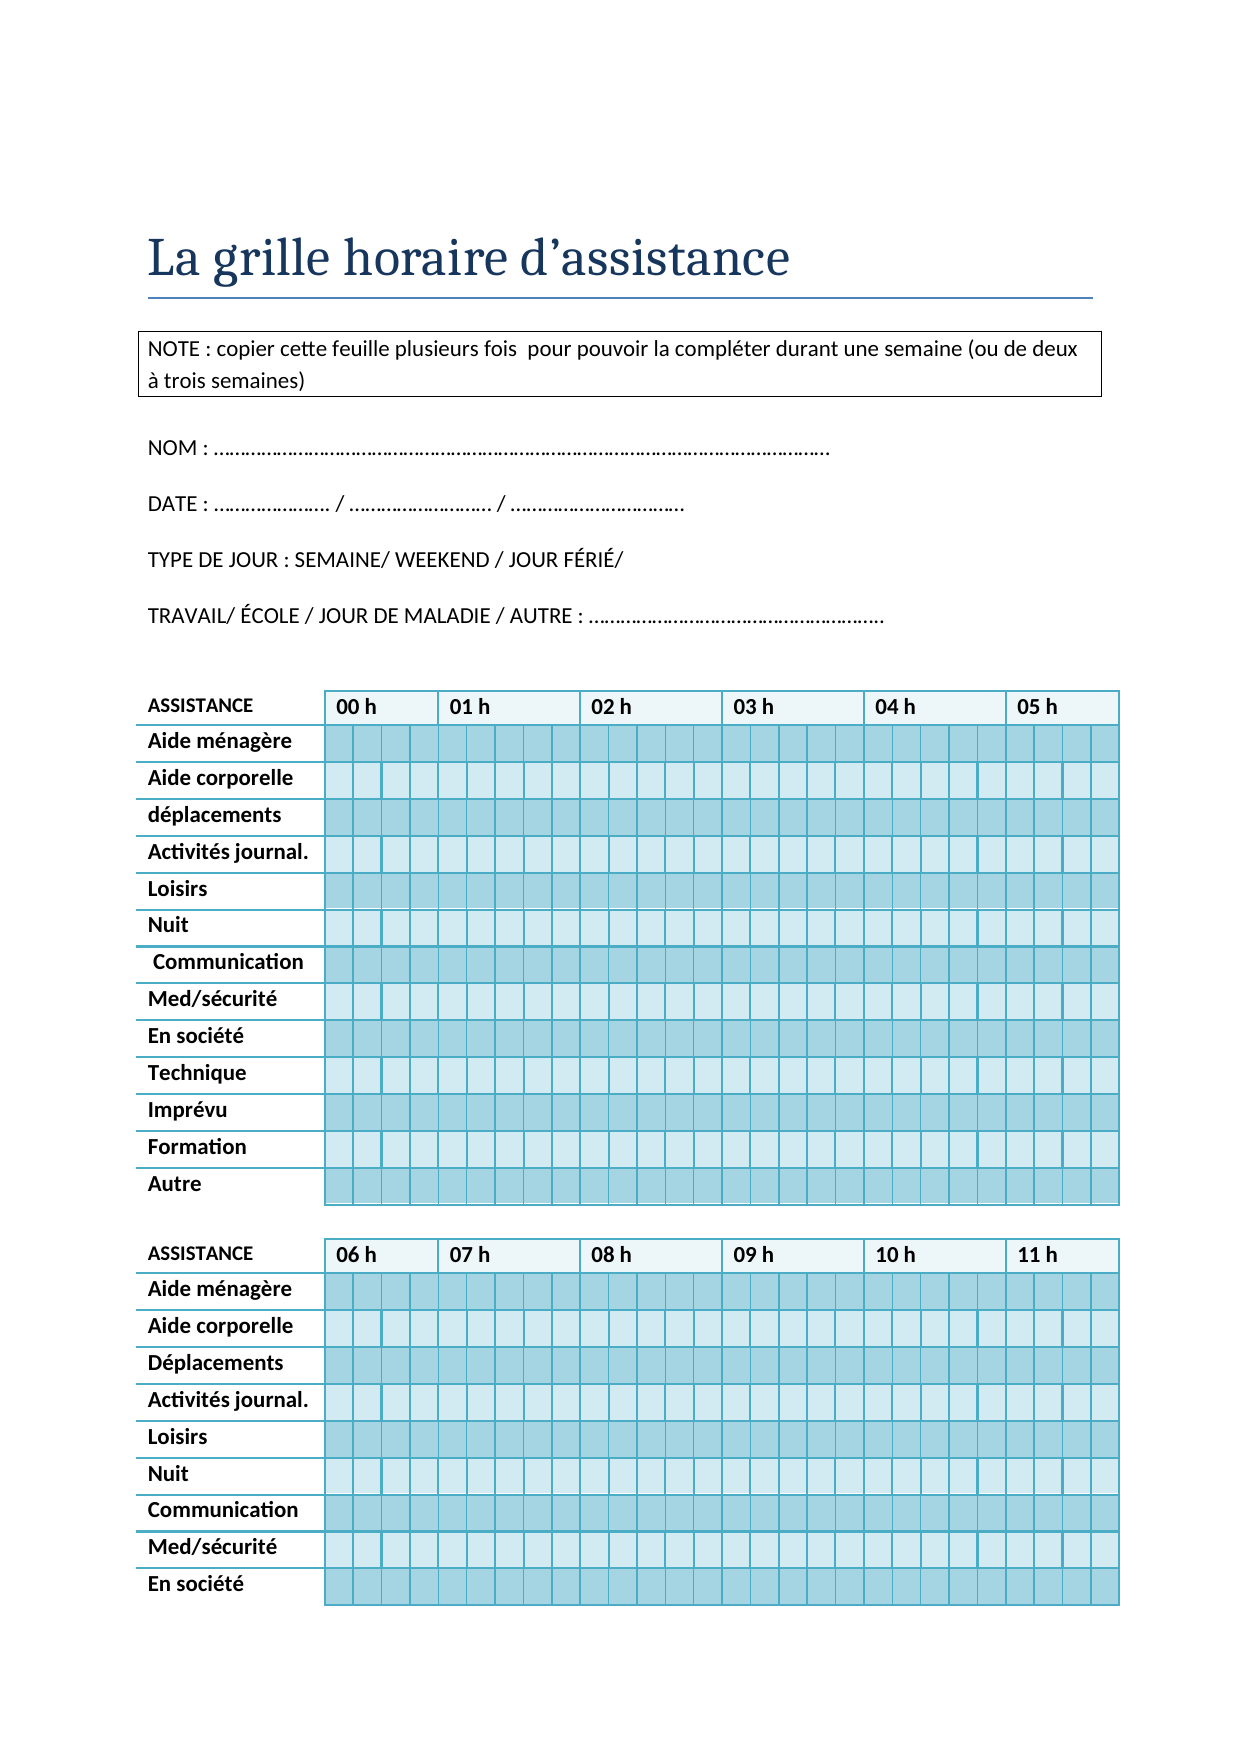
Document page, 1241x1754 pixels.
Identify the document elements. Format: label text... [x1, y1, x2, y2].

table_cell [808, 1348, 835, 1383]
table_cell [638, 911, 664, 945]
table_cell [1063, 1095, 1090, 1130]
table_cell [893, 1274, 920, 1309]
table_cell [1064, 1459, 1090, 1493]
table_cell [950, 911, 976, 945]
table_cell [610, 1132, 636, 1167]
table_cell [893, 1311, 920, 1346]
table_cell [694, 1021, 721, 1056]
table_cell [553, 1385, 579, 1420]
table_cell [865, 800, 892, 835]
table_cell [1064, 763, 1090, 798]
table_cell [1007, 1459, 1033, 1493]
table_cell [694, 800, 721, 835]
table_cell [751, 984, 778, 1019]
table_cell [581, 800, 608, 835]
table_cell [468, 1058, 494, 1093]
table_cell [1007, 763, 1033, 798]
table_cell [893, 1496, 920, 1530]
table_cell [950, 1311, 976, 1346]
table_cell [1063, 1169, 1090, 1203]
table_cell [354, 1274, 381, 1309]
table_cell [496, 1169, 523, 1203]
table_cell [922, 1132, 948, 1167]
table_cell [1007, 1274, 1033, 1309]
table_cell [666, 1095, 693, 1130]
table_cell [382, 1496, 409, 1530]
table_cell [468, 1459, 494, 1493]
table_cell [326, 1311, 352, 1346]
table_cell [496, 1569, 523, 1604]
table_header 01 h [439, 692, 579, 724]
table_cell [808, 1569, 835, 1604]
table_cell [723, 1311, 749, 1346]
table_cell [1092, 1422, 1118, 1457]
table_cell [893, 874, 920, 908]
table_cell [922, 1311, 948, 1346]
table_cell [865, 984, 891, 1019]
table_cell [865, 1569, 892, 1604]
table_cell [638, 1348, 665, 1383]
table_cell [723, 1132, 749, 1167]
table_cell [326, 1422, 352, 1457]
table_header 02 h [581, 692, 721, 724]
table_cell [1092, 911, 1118, 945]
text TYPE DE JOUR : SEMAINE/ WEEKEND / JOUR FÉRIÉ/ [148, 546, 1093, 573]
table_cell [1007, 837, 1033, 872]
table_cell [553, 1348, 579, 1383]
table_cell [723, 763, 749, 798]
table_cell [525, 1058, 551, 1093]
table_cell [439, 1385, 466, 1420]
table_cell [893, 837, 920, 872]
table_cell Formation [136, 1132, 324, 1167]
table_cell [524, 1095, 551, 1130]
table_cell [1007, 984, 1033, 1019]
table_cell [836, 1311, 863, 1346]
table_cell [411, 1311, 437, 1346]
table_cell [411, 1132, 437, 1167]
table_cell [326, 726, 352, 761]
table_cell [978, 1095, 1005, 1130]
table_cell [411, 837, 437, 872]
table_cell [524, 800, 551, 835]
table_cell [354, 984, 380, 1019]
table_cell [1007, 1021, 1033, 1056]
table_cell [666, 1058, 693, 1093]
table_header 11 h [1007, 1240, 1118, 1272]
table_cell [638, 837, 664, 872]
table_cell [979, 1459, 1005, 1493]
table_cell [525, 1533, 551, 1567]
table_cell [1064, 1132, 1090, 1167]
table_cell [723, 1021, 750, 1056]
table_cell [383, 1385, 409, 1420]
table_cell [609, 1274, 636, 1309]
table_cell [609, 726, 636, 761]
table_cell [354, 1021, 381, 1056]
table_cell [921, 1569, 948, 1604]
table_cell [411, 1274, 438, 1309]
table_cell [467, 1095, 494, 1130]
table_cell [1035, 1533, 1061, 1567]
table_cell [553, 1169, 579, 1203]
table_cell [751, 726, 778, 761]
table_cell [950, 1533, 976, 1567]
table_cell [666, 1169, 693, 1203]
table_cell [751, 874, 778, 908]
table_cell [666, 948, 693, 982]
table_cell [354, 800, 381, 835]
table_cell [354, 1569, 381, 1604]
table_cell [836, 1496, 863, 1530]
table_cell [1064, 911, 1090, 945]
table_cell [326, 1169, 352, 1203]
table_cell [921, 948, 948, 982]
table_cell [467, 800, 494, 835]
table_cell En société [136, 1021, 324, 1056]
table_cell [893, 1459, 920, 1493]
table_cell [1007, 1569, 1033, 1604]
table_cell [638, 1095, 665, 1130]
table_cell [496, 763, 523, 798]
table_cell [808, 800, 835, 835]
table_cell [411, 948, 438, 982]
table_cell [467, 1169, 494, 1203]
table_cell [836, 726, 863, 761]
table_cell [581, 948, 608, 982]
table_cell [780, 1496, 806, 1530]
table_cell [382, 1095, 409, 1130]
table_cell [780, 1021, 806, 1056]
table_cell Nuit [136, 1459, 324, 1493]
table_cell [921, 1422, 948, 1457]
table_cell [609, 1169, 636, 1203]
table_cell [354, 911, 380, 945]
table_cell [950, 1095, 977, 1130]
table_cell [1063, 1569, 1090, 1604]
table_cell [751, 1311, 778, 1346]
table_cell [638, 1311, 664, 1346]
table_cell [666, 1533, 693, 1567]
table_cell [751, 1095, 778, 1130]
table_cell [780, 984, 806, 1019]
table_header 00 h [326, 692, 437, 724]
text DATE : …………………. / ……………………… / …………………………… [148, 489, 1093, 517]
table_cell [723, 1459, 749, 1493]
table_header 07 h [439, 1240, 579, 1272]
table_cell [553, 1132, 579, 1167]
text TRAVAIL/ ÉCOLE / JOUR DE MALADIE / AUTRE : ……………………………………………….. [148, 602, 1093, 629]
table_cell [382, 1348, 409, 1383]
table_cell [780, 1058, 806, 1093]
table_cell [808, 1058, 834, 1093]
table_cell [496, 1422, 523, 1457]
table_cell [581, 1169, 608, 1203]
table_cell [1092, 1311, 1118, 1346]
table_cell [525, 1132, 551, 1167]
table_cell [865, 1496, 892, 1530]
table_cell [439, 837, 466, 872]
table_cell [1035, 1422, 1062, 1457]
table_cell [1092, 948, 1118, 982]
table_cell [354, 1348, 381, 1383]
table_cell [439, 948, 466, 982]
table_cell [865, 1459, 891, 1493]
table_cell [468, 837, 494, 872]
table_cell Aide ménagère [136, 1274, 324, 1309]
table_cell [411, 1169, 438, 1203]
table_cell [695, 763, 721, 798]
table_cell [836, 1274, 863, 1309]
table_cell [496, 874, 523, 908]
table_cell Activités journal. [136, 1385, 324, 1420]
table_cell [383, 1459, 409, 1493]
table_cell [979, 1132, 1005, 1167]
table_cell [921, 1496, 948, 1530]
table_header 09 h [723, 1240, 863, 1272]
table_cell [978, 800, 1005, 835]
table_cell Activités journal. [136, 837, 324, 872]
table_cell [1063, 874, 1090, 908]
table_cell [780, 1311, 806, 1346]
table_cell [354, 1422, 381, 1457]
table_cell [893, 1021, 920, 1056]
table_cell [808, 1385, 834, 1420]
table_cell [610, 1058, 636, 1093]
table_cell [694, 874, 721, 908]
table_cell [411, 1422, 438, 1457]
table_cell [1092, 1058, 1118, 1093]
table_cell [723, 726, 750, 761]
table_cell [950, 1569, 977, 1604]
table_cell [723, 874, 750, 908]
table_cell [581, 726, 608, 761]
table_cell [723, 1422, 750, 1457]
table_cell [950, 763, 976, 798]
table_cell [326, 1274, 352, 1309]
table_cell [865, 1274, 892, 1309]
table_cell [751, 1274, 778, 1309]
table_cell [1092, 1021, 1118, 1056]
table_cell [808, 763, 834, 798]
table_cell [1007, 1058, 1033, 1093]
table_cell [1092, 1533, 1118, 1567]
table_cell [581, 1274, 608, 1309]
table_header 03 h [723, 692, 863, 724]
table_cell [553, 1311, 579, 1346]
table_cell [1063, 948, 1090, 982]
table_cell [439, 1569, 466, 1604]
table_cell [1064, 837, 1090, 872]
table_cell [922, 984, 948, 1019]
table_cell [694, 1496, 721, 1530]
table_cell [354, 1169, 381, 1203]
table_cell [836, 1348, 863, 1383]
table_cell [666, 837, 693, 872]
table_cell [496, 1496, 523, 1530]
table_cell [326, 1496, 352, 1530]
table_cell [553, 1095, 579, 1130]
table_cell [694, 1422, 721, 1457]
table_cell [354, 1132, 380, 1167]
table_cell [1007, 874, 1033, 908]
table_cell [893, 1132, 920, 1167]
table_cell [922, 763, 948, 798]
table_cell [1035, 1311, 1061, 1346]
table_cell [666, 1348, 693, 1383]
table_cell [921, 1348, 948, 1383]
table_cell [723, 1348, 750, 1383]
table_cell [553, 1459, 579, 1493]
table_cell [581, 1385, 608, 1420]
table_header 05 h [1007, 692, 1118, 724]
table_cell [666, 800, 693, 835]
table_cell [808, 948, 835, 982]
table_cell [524, 1169, 551, 1203]
table_cell [808, 1021, 835, 1056]
table_cell [1092, 1569, 1118, 1604]
table_cell [468, 1533, 494, 1567]
table_cell [780, 726, 806, 761]
table_cell [411, 1459, 437, 1493]
table_cell [865, 948, 892, 982]
table_cell [525, 911, 551, 945]
table_cell [439, 1169, 466, 1203]
table_cell [581, 1311, 608, 1346]
table_cell [496, 1311, 523, 1346]
table_cell [836, 874, 863, 908]
table_cell [524, 1422, 551, 1457]
table_cell [836, 1132, 863, 1167]
table_cell [496, 1274, 523, 1309]
table_cell [610, 984, 636, 1019]
table_cell [553, 1569, 579, 1604]
table_cell [581, 1496, 608, 1530]
table_cell [893, 726, 920, 761]
table_cell [1035, 1459, 1061, 1493]
table_cell [525, 1311, 551, 1346]
table_cell [496, 1533, 523, 1567]
table_cell [836, 1385, 863, 1420]
table_cell [467, 726, 494, 761]
table_cell [1064, 1058, 1090, 1093]
table_cell [950, 1021, 977, 1056]
table_cell [666, 1021, 693, 1056]
table_cell [638, 1021, 665, 1056]
table_cell [808, 1459, 834, 1493]
table_cell [808, 874, 835, 908]
table_cell [524, 1274, 551, 1309]
table_cell [1092, 1095, 1118, 1130]
table_cell Loisirs [136, 874, 324, 908]
table_cell [723, 1274, 750, 1309]
table_cell Aide corporelle [136, 763, 324, 798]
table_cell [921, 1021, 948, 1056]
table_cell [751, 1459, 778, 1493]
table_cell [1007, 1533, 1033, 1567]
table_cell [354, 874, 381, 908]
table_cell [581, 1095, 608, 1130]
table_cell [723, 948, 750, 982]
table_cell [638, 1533, 664, 1567]
table_cell [865, 1021, 892, 1056]
table_cell [1092, 874, 1118, 908]
table_cell [922, 1459, 948, 1493]
table_cell [950, 837, 976, 872]
table_header 10 h [865, 1240, 1005, 1272]
table_cell [439, 1496, 466, 1530]
table_cell [439, 1459, 466, 1493]
table_cell [581, 1569, 608, 1604]
table_cell [723, 1385, 749, 1420]
table_cell [553, 1021, 579, 1056]
table_cell [1035, 1132, 1061, 1167]
table_cell [1092, 984, 1118, 1019]
table_cell [836, 1569, 863, 1604]
table_cell [1092, 837, 1118, 872]
table_cell [723, 837, 749, 872]
table_cell [610, 763, 636, 798]
table_cell [468, 763, 494, 798]
table_cell [1092, 1459, 1118, 1493]
table_cell [609, 874, 636, 908]
table_cell [581, 874, 608, 908]
table_cell Communication [136, 948, 324, 982]
table_cell [978, 948, 1005, 982]
table_cell [411, 1021, 438, 1056]
table_cell [468, 984, 494, 1019]
table_cell [1035, 1569, 1062, 1604]
table_cell [1063, 1274, 1090, 1309]
table_cell [780, 1459, 806, 1493]
table_cell [893, 911, 920, 945]
table_cell [326, 1058, 352, 1093]
table_cell [978, 1496, 1005, 1530]
table_cell [893, 984, 920, 1019]
table_cell [439, 984, 466, 1019]
table_cell [468, 1311, 494, 1346]
table_cell [836, 800, 863, 835]
table_cell [695, 1132, 721, 1167]
table_cell [808, 726, 835, 761]
table_cell [922, 1385, 948, 1420]
table_cell [808, 984, 834, 1019]
table_cell [439, 726, 466, 761]
table_cell [666, 1132, 693, 1167]
table_cell [751, 800, 778, 835]
table_cell [354, 1459, 380, 1493]
table_cell [979, 911, 1005, 945]
table_cell [1035, 984, 1061, 1019]
table_cell [496, 1095, 523, 1130]
table_cell [808, 1311, 834, 1346]
table_cell [666, 1459, 693, 1493]
table_cell [1092, 1169, 1118, 1203]
table_cell [808, 1422, 835, 1457]
table_cell [808, 1533, 834, 1567]
table_cell [780, 1385, 806, 1420]
table_cell [751, 1348, 778, 1383]
table_cell [979, 763, 1005, 798]
table_cell [354, 763, 380, 798]
table_cell [326, 1533, 352, 1567]
table_cell [354, 1385, 380, 1420]
table_cell Med/sécurité [136, 984, 324, 1019]
table_cell [950, 984, 976, 1019]
table_cell [326, 1569, 352, 1604]
table_cell [978, 726, 1005, 761]
table_cell [496, 1058, 523, 1093]
table_cell [836, 837, 863, 872]
table_cell [978, 874, 1005, 908]
table_cell déplacements [136, 800, 324, 835]
table_cell [411, 1569, 438, 1604]
table_cell [751, 1132, 778, 1167]
table_cell [1035, 874, 1062, 908]
table_cell [1007, 726, 1033, 761]
table_cell [893, 1569, 920, 1604]
table_cell [439, 911, 466, 945]
table_cell [1092, 1385, 1118, 1420]
table_cell [439, 1132, 466, 1167]
table_cell [751, 1058, 778, 1093]
table_cell [553, 874, 579, 908]
table_cell [694, 726, 721, 761]
table_cell [383, 1533, 409, 1567]
table_cell [666, 1274, 693, 1309]
table_cell [439, 800, 466, 835]
table_cell [496, 1385, 523, 1420]
table_cell [950, 800, 977, 835]
table_cell [666, 911, 693, 945]
table_cell [921, 1169, 948, 1203]
table_cell [553, 1533, 579, 1567]
table_cell [439, 1422, 466, 1457]
table_cell [326, 763, 352, 798]
table_cell [1064, 1533, 1090, 1567]
table_cell [666, 763, 693, 798]
table_cell [865, 837, 891, 872]
title La grille horaire d’assistance [148, 227, 1093, 297]
table_cell [496, 800, 523, 835]
table_cell [439, 763, 466, 798]
table_cell [666, 1422, 693, 1457]
table_cell [638, 1169, 665, 1203]
table_cell [950, 948, 977, 982]
table_cell [723, 1169, 750, 1203]
table_cell [524, 1021, 551, 1056]
table_cell [836, 1021, 863, 1056]
table_cell [638, 763, 664, 798]
table_cell [638, 948, 665, 982]
table_cell [1064, 1311, 1090, 1346]
table_cell [1035, 1348, 1062, 1383]
table_cell [950, 1169, 977, 1203]
table_cell [553, 911, 579, 945]
table_cell [1035, 726, 1062, 761]
table_cell [893, 763, 920, 798]
table_cell [326, 948, 352, 982]
table_cell [524, 948, 551, 982]
table_cell [553, 948, 579, 982]
table_cell [439, 874, 466, 908]
table_header ASSISTANCE [136, 1238, 324, 1272]
table_cell [865, 763, 891, 798]
table_cell [354, 948, 381, 982]
table_cell [922, 1533, 948, 1567]
table_cell [695, 1311, 721, 1346]
table_cell [525, 1459, 551, 1493]
table_cell [354, 1095, 381, 1130]
table_cell [638, 800, 665, 835]
table_cell [411, 911, 437, 945]
table_cell [921, 800, 948, 835]
table_cell [865, 1169, 892, 1203]
table_cell [467, 948, 494, 982]
text NOTE : copier cette feuille plusieurs fois pour pouvoir la compléter durant une semaine (ou de deux à trois semaines) [139, 332, 1101, 396]
table_cell [439, 1311, 466, 1346]
table_cell [411, 874, 438, 908]
table_cell [383, 984, 409, 1019]
table_cell [836, 1422, 863, 1457]
table_cell [1007, 1095, 1033, 1130]
table_cell [610, 1311, 636, 1346]
table_cell [751, 1422, 778, 1457]
table_cell Med/sécurité [136, 1533, 324, 1567]
table_header 08 h [581, 1240, 721, 1272]
table_cell [326, 984, 352, 1019]
table_cell [581, 837, 608, 872]
table_cell [610, 1459, 636, 1493]
table_cell [1035, 1058, 1061, 1093]
table_cell [610, 837, 636, 872]
table_cell [978, 1021, 1005, 1056]
table_cell [638, 1496, 665, 1530]
table_cell [1007, 1311, 1033, 1346]
table_cell [382, 1274, 409, 1309]
table_cell [694, 1348, 721, 1383]
table_cell [411, 984, 437, 1019]
table_cell [468, 1385, 494, 1420]
table_cell [1007, 1348, 1033, 1383]
table_cell [780, 1095, 806, 1130]
table_cell [1035, 948, 1062, 982]
table_cell [1007, 1385, 1033, 1420]
table_cell [439, 1348, 466, 1383]
table_cell [666, 1496, 693, 1530]
table_cell [921, 726, 948, 761]
table_cell [467, 1348, 494, 1383]
table_cell [666, 984, 693, 1019]
table_cell [382, 800, 409, 835]
table_cell [1092, 800, 1118, 835]
table_cell [751, 1533, 778, 1567]
table_cell [893, 1533, 920, 1567]
table_cell [751, 1496, 778, 1530]
table_cell [439, 1274, 466, 1309]
table_cell [581, 1348, 608, 1383]
table_cell [383, 1311, 409, 1346]
table_cell [751, 763, 778, 798]
table_cell [439, 1095, 466, 1130]
table_cell Technique [136, 1058, 324, 1093]
table_cell [524, 1496, 551, 1530]
table_cell [780, 837, 806, 872]
table_cell [610, 911, 636, 945]
table_cell [496, 948, 523, 982]
table_cell [1035, 1274, 1062, 1309]
table_cell [694, 1274, 721, 1309]
table_cell [1035, 763, 1061, 798]
table_header ASSISTANCE [136, 690, 324, 724]
table_cell Aide corporelle [136, 1311, 324, 1346]
table_cell [808, 837, 834, 872]
table_cell [496, 1132, 523, 1167]
table_cell [1063, 726, 1090, 761]
table_cell [780, 1132, 806, 1167]
table_cell [780, 1274, 806, 1309]
table_cell [638, 984, 664, 1019]
table_cell [978, 1274, 1005, 1309]
table_cell [950, 1385, 976, 1420]
table_cell [808, 1095, 835, 1130]
table_cell [695, 911, 721, 945]
table_cell [979, 1058, 1005, 1093]
table_cell [1035, 1496, 1062, 1530]
table_cell [1035, 837, 1061, 872]
table_cell [382, 1021, 409, 1056]
table_cell [326, 1021, 352, 1056]
table_cell [666, 1569, 693, 1604]
table_cell [695, 837, 721, 872]
table_cell [553, 984, 579, 1019]
table_cell [467, 874, 494, 908]
table_cell [354, 837, 380, 872]
table_cell [609, 1422, 636, 1457]
table_cell [326, 1459, 352, 1493]
table_cell [1063, 1422, 1090, 1457]
table_cell [382, 726, 409, 761]
table_cell [723, 1533, 749, 1567]
table_cell [383, 1058, 409, 1093]
table_cell [865, 1385, 891, 1420]
table_cell [978, 1169, 1005, 1203]
table_cell [439, 1533, 466, 1567]
table_cell [638, 874, 665, 908]
table_cell [893, 1169, 920, 1203]
table_cell [496, 837, 523, 872]
table_cell [553, 800, 579, 835]
table_cell [411, 1095, 438, 1130]
table_cell [836, 984, 863, 1019]
table_cell [836, 1095, 863, 1130]
table_cell [1007, 948, 1033, 982]
table_cell [978, 1348, 1005, 1383]
table_cell [979, 984, 1005, 1019]
table_cell [1064, 1385, 1090, 1420]
table_cell [1063, 800, 1090, 835]
table_cell [383, 763, 409, 798]
table_cell [581, 1021, 608, 1056]
table_cell [921, 874, 948, 908]
table_cell [666, 726, 693, 761]
table_cell [326, 800, 352, 835]
table_cell [808, 1169, 835, 1203]
table_cell [978, 1422, 1005, 1457]
table_cell [979, 1385, 1005, 1420]
table_cell En société [136, 1569, 324, 1604]
table_cell Aide ménagère [136, 726, 324, 761]
table_cell [610, 1533, 636, 1567]
table_cell [1007, 911, 1033, 945]
table_cell [865, 1348, 892, 1383]
table_cell [921, 1095, 948, 1130]
table_cell [638, 1385, 664, 1420]
table_cell [694, 1569, 721, 1604]
table_cell [1092, 1132, 1118, 1167]
table_cell [780, 874, 806, 908]
table_cell [865, 1058, 891, 1093]
table_cell [865, 874, 892, 908]
table_cell [1092, 1496, 1118, 1530]
table_cell [695, 1058, 721, 1093]
table_cell [808, 1274, 835, 1309]
table_cell [411, 1496, 438, 1530]
table_cell [751, 1385, 778, 1420]
table_cell [524, 874, 551, 908]
table_cell [610, 1385, 636, 1420]
table_cell [1063, 1348, 1090, 1383]
table_cell [780, 1422, 806, 1457]
table_cell [382, 1569, 409, 1604]
table_cell [411, 763, 437, 798]
table_cell [808, 1132, 834, 1167]
table_cell [808, 911, 834, 945]
table_cell [524, 1348, 551, 1383]
table_cell [723, 1569, 750, 1604]
table_cell [780, 800, 806, 835]
table_cell [467, 1422, 494, 1457]
table_cell [836, 1533, 863, 1567]
table_cell Communication [136, 1496, 324, 1530]
table_cell [496, 911, 523, 945]
table_cell [553, 726, 579, 761]
table_header 06 h [326, 1240, 437, 1272]
table_cell [496, 984, 523, 1019]
table_cell [666, 1311, 693, 1346]
table_cell [922, 837, 948, 872]
table_cell [581, 1459, 608, 1493]
table_cell [751, 1169, 778, 1203]
table_cell [525, 984, 551, 1019]
table_cell [354, 1533, 380, 1567]
table_cell [921, 1274, 948, 1309]
table_cell [1035, 1095, 1062, 1130]
table_cell [751, 1021, 778, 1056]
table_cell [751, 911, 778, 945]
table_cell [836, 1169, 863, 1203]
table_cell [1007, 800, 1033, 835]
table_cell [609, 948, 636, 982]
table_cell [780, 1533, 806, 1567]
table_cell [893, 1058, 920, 1093]
table_cell [382, 1422, 409, 1457]
table_cell [723, 800, 750, 835]
table_cell [525, 837, 551, 872]
table_cell [865, 1132, 891, 1167]
table_header 04 h [865, 692, 1005, 724]
table_cell [553, 1496, 579, 1530]
table_cell [780, 948, 806, 982]
table_cell [836, 948, 863, 982]
table_cell [723, 984, 749, 1019]
table_cell [893, 1348, 920, 1383]
table_cell [638, 1569, 665, 1604]
table_cell [1092, 763, 1118, 798]
table_cell [865, 911, 891, 945]
table_cell [979, 1533, 1005, 1567]
table_cell [666, 1385, 693, 1420]
table_cell [609, 1021, 636, 1056]
table_cell [525, 763, 551, 798]
table_cell [865, 1422, 892, 1457]
table_cell [1092, 726, 1118, 761]
table_cell [865, 1311, 891, 1346]
table_cell [666, 874, 693, 908]
table_cell [553, 1422, 579, 1457]
table_cell [553, 763, 579, 798]
table_cell [922, 911, 948, 945]
table_cell [950, 1496, 977, 1530]
table_cell [723, 1496, 750, 1530]
table_cell [638, 1422, 665, 1457]
table_cell [638, 1459, 664, 1493]
table_cell [950, 874, 977, 908]
table_cell [553, 1058, 579, 1093]
table_cell [893, 1095, 920, 1130]
table_cell [382, 874, 409, 908]
table_cell [524, 1569, 551, 1604]
table_cell [1035, 1169, 1062, 1203]
table_cell [978, 1569, 1005, 1604]
table_cell [467, 1569, 494, 1604]
table_cell [553, 837, 579, 872]
table_cell [411, 1533, 437, 1567]
table_cell [893, 948, 920, 982]
table_cell [1035, 911, 1061, 945]
table_cell [1007, 1169, 1033, 1203]
table_cell [525, 1385, 551, 1420]
table_cell [865, 1095, 892, 1130]
table_cell [638, 1132, 664, 1167]
table_cell [581, 1533, 608, 1567]
table_cell [411, 1348, 438, 1383]
table_cell [467, 1496, 494, 1530]
table_cell [1035, 1021, 1062, 1056]
table_cell [581, 763, 608, 798]
table_cell [326, 1132, 352, 1167]
table_cell [496, 1021, 523, 1056]
table_cell [609, 1348, 636, 1383]
table_cell [950, 1459, 976, 1493]
table_cell [922, 1058, 948, 1093]
table_cell [979, 837, 1005, 872]
table_cell [411, 726, 438, 761]
table_cell [524, 726, 551, 761]
table_cell Imprévu [136, 1095, 324, 1130]
table_cell [979, 1311, 1005, 1346]
table_cell [496, 726, 523, 761]
table_cell [496, 1348, 523, 1383]
table_cell [1092, 1274, 1118, 1309]
table_cell [1035, 1385, 1061, 1420]
table_cell [382, 1169, 409, 1203]
table_cell [1007, 1496, 1033, 1530]
table_cell [950, 1422, 977, 1457]
table_cell [581, 1132, 608, 1167]
table_cell [836, 1459, 863, 1493]
table_cell [950, 1058, 976, 1093]
table_cell [751, 837, 778, 872]
table_cell [1063, 1021, 1090, 1056]
table_cell [694, 1095, 721, 1130]
table_cell Autre [136, 1169, 324, 1203]
table_cell Déplacements [136, 1348, 324, 1383]
table_cell Nuit [136, 911, 324, 945]
table_cell [780, 911, 806, 945]
table_cell [609, 800, 636, 835]
table_cell [950, 1132, 976, 1167]
table_cell [695, 1385, 721, 1420]
table_cell [383, 911, 409, 945]
table_cell [638, 1058, 664, 1093]
table_cell [808, 1496, 835, 1530]
table_cell [723, 911, 749, 945]
table_cell [638, 1274, 665, 1309]
table_cell [383, 1132, 409, 1167]
table_cell [836, 1058, 863, 1093]
table_cell [1064, 984, 1090, 1019]
table_cell [893, 1422, 920, 1457]
table_cell [1007, 1422, 1033, 1457]
table_cell [865, 726, 892, 761]
table_cell [780, 763, 806, 798]
table_cell Loisirs [136, 1422, 324, 1457]
table_cell [581, 1058, 608, 1093]
table_cell [354, 1311, 380, 1346]
table_cell [354, 726, 381, 761]
table_cell [1092, 1348, 1118, 1383]
table_cell [354, 1496, 381, 1530]
table_cell [780, 1348, 806, 1383]
table_cell [893, 800, 920, 835]
table_cell [638, 726, 665, 761]
table_cell [411, 800, 438, 835]
table_cell [553, 1274, 579, 1309]
table_cell [780, 1169, 806, 1203]
table_cell [411, 1058, 437, 1093]
table_cell [723, 1058, 749, 1093]
table_cell [326, 911, 352, 945]
table_cell [609, 1569, 636, 1604]
table_cell [836, 763, 863, 798]
table_cell [468, 911, 494, 945]
table_cell [950, 1348, 977, 1383]
table_cell [1035, 800, 1062, 835]
table_cell [411, 1385, 437, 1420]
table_cell [950, 726, 977, 761]
table_cell [694, 948, 721, 982]
table_cell [836, 911, 863, 945]
table_cell [751, 1569, 778, 1604]
table_cell [326, 1095, 352, 1130]
table_cell [751, 948, 778, 982]
table_cell [468, 1132, 494, 1167]
table_cell [1063, 1496, 1090, 1530]
table_cell [439, 1058, 466, 1093]
table_cell [695, 984, 721, 1019]
table_cell [467, 1274, 494, 1309]
table_cell [439, 1021, 466, 1056]
table_cell [950, 1274, 977, 1309]
table_cell [326, 837, 352, 872]
table_cell [1007, 1132, 1033, 1167]
table_cell [695, 1533, 721, 1567]
table_cell [581, 1422, 608, 1457]
table_cell [354, 1058, 380, 1093]
table_cell [382, 948, 409, 982]
table_cell [496, 1459, 523, 1493]
text NOM : ……………………………………………………………………………………………………… [148, 433, 1093, 461]
table_cell [581, 984, 608, 1019]
table_cell [326, 874, 352, 908]
table_cell [609, 1095, 636, 1130]
table_cell [694, 1169, 721, 1203]
table_cell [780, 1569, 806, 1604]
table_cell [609, 1496, 636, 1530]
table_cell [326, 1348, 352, 1383]
table_cell [581, 911, 608, 945]
table_cell [893, 1385, 920, 1420]
table_cell [383, 837, 409, 872]
table_cell [467, 1021, 494, 1056]
table_cell [326, 1385, 352, 1420]
table_cell [723, 1095, 750, 1130]
table_cell [865, 1533, 891, 1567]
table_cell [695, 1459, 721, 1493]
